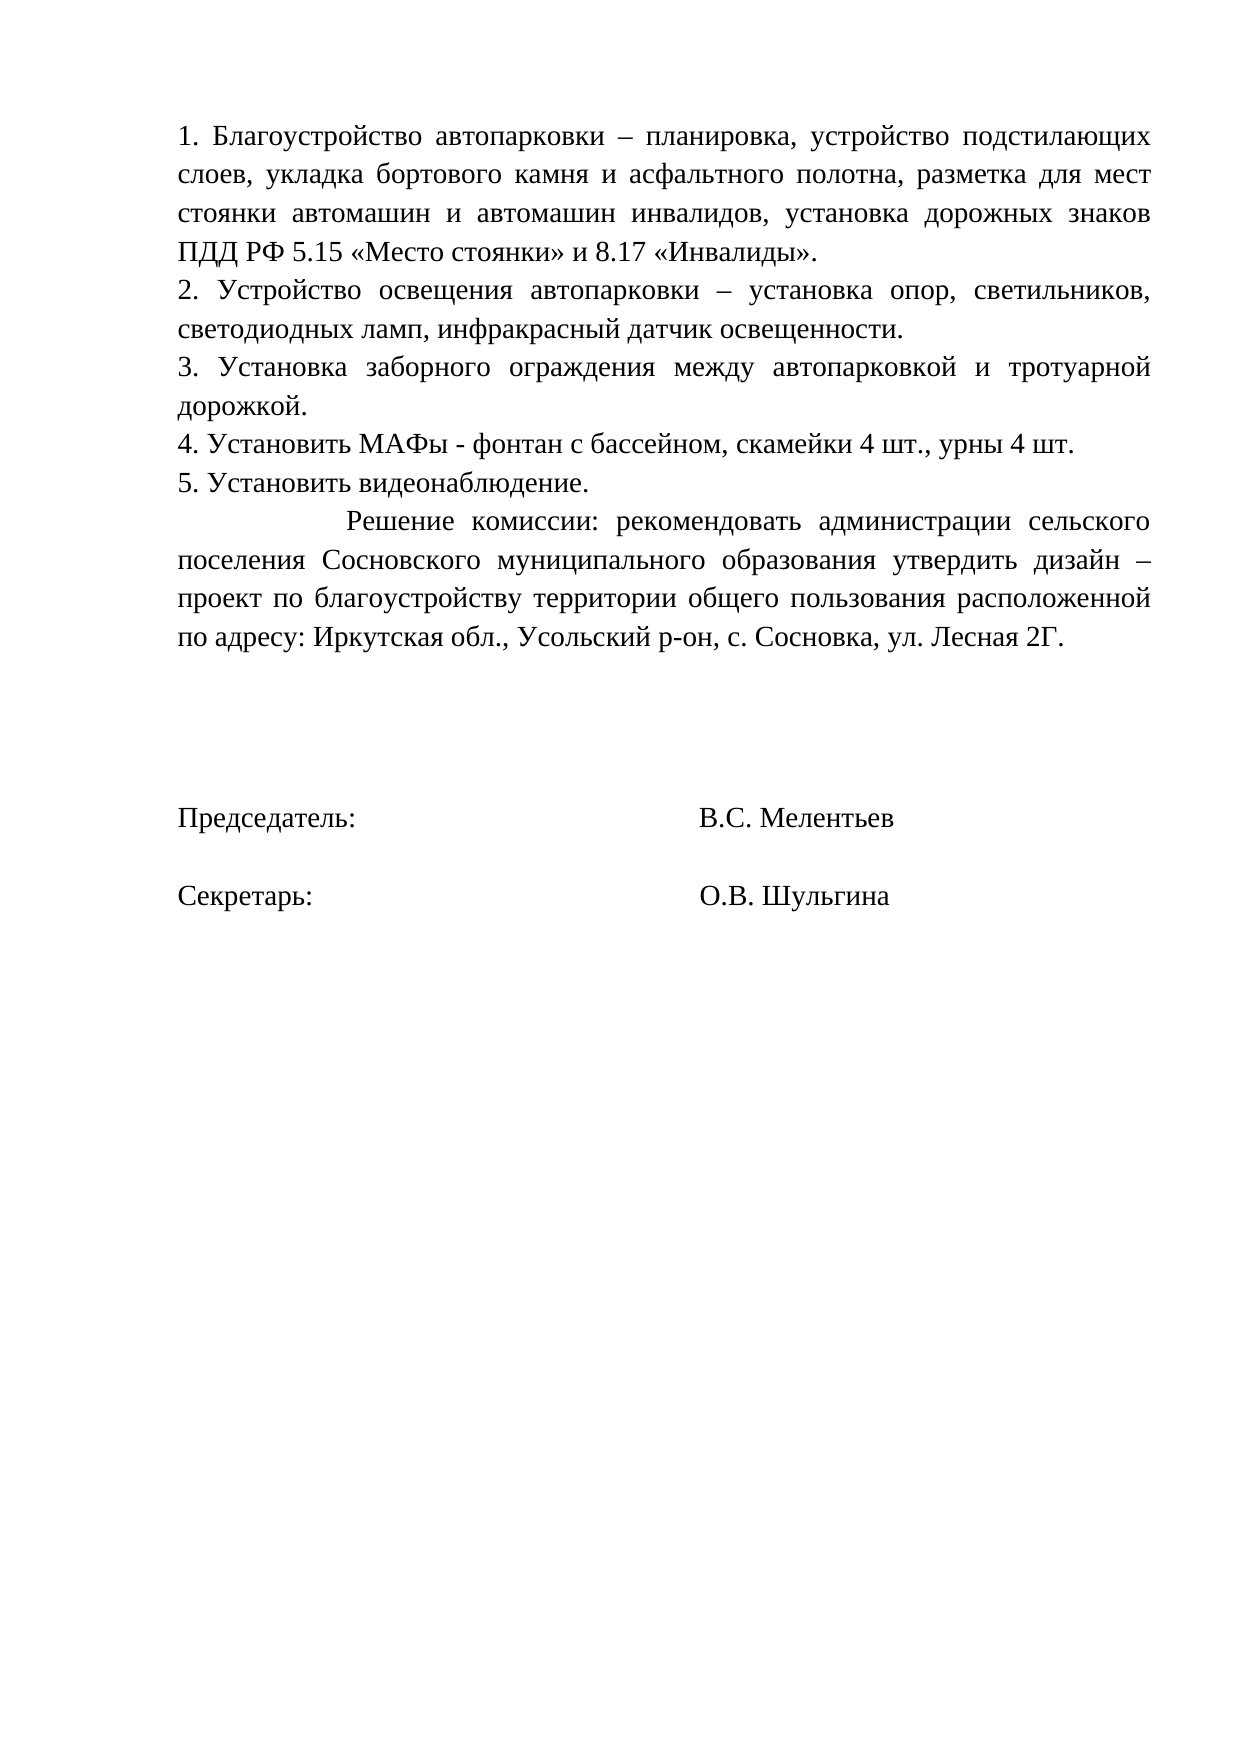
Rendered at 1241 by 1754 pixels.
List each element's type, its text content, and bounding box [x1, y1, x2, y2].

text 4. Установить МАФы - фонтан с бассейном, скамейки 4 шт., урны 4 шт. [177, 426, 1152, 460]
text Решение комиссии: рекомендовать администрации сельского поселения Сосновского муниципального образования утвердить дизайн – проект по благоустройству территории общего пользования расположенной по адресу: Иркутская обл., Усольский р-он, с. Сосновка, ул. Лесная 2Г. [177, 503, 1152, 653]
text 5. Установить видеонаблюдение. [177, 465, 1152, 498]
text 2. Устройство освещения автопарковки – установка опор, светильников, светодиодных ламп, инфракрасный датчик освещенности. [177, 272, 1152, 344]
text Председатель: В.С. Мелентьев [177, 801, 1152, 834]
text Секретарь: О.В. Шульгина [177, 878, 1152, 911]
text 1. Благоустройство автопарковки – планировка, устройство подстилающих слоев, укладка бортового камня и асфальтного полотна, разметка для мест стоянки автомашин и автомашин инвалидов, установка дорожных знаков ПДД РФ 5.15 «Место стоянки» и 8.17 «Инвалиды». [177, 118, 1152, 267]
text 3. Установка заборного ограждения между автопарковкой и тротуарной дорожкой. [177, 349, 1152, 421]
